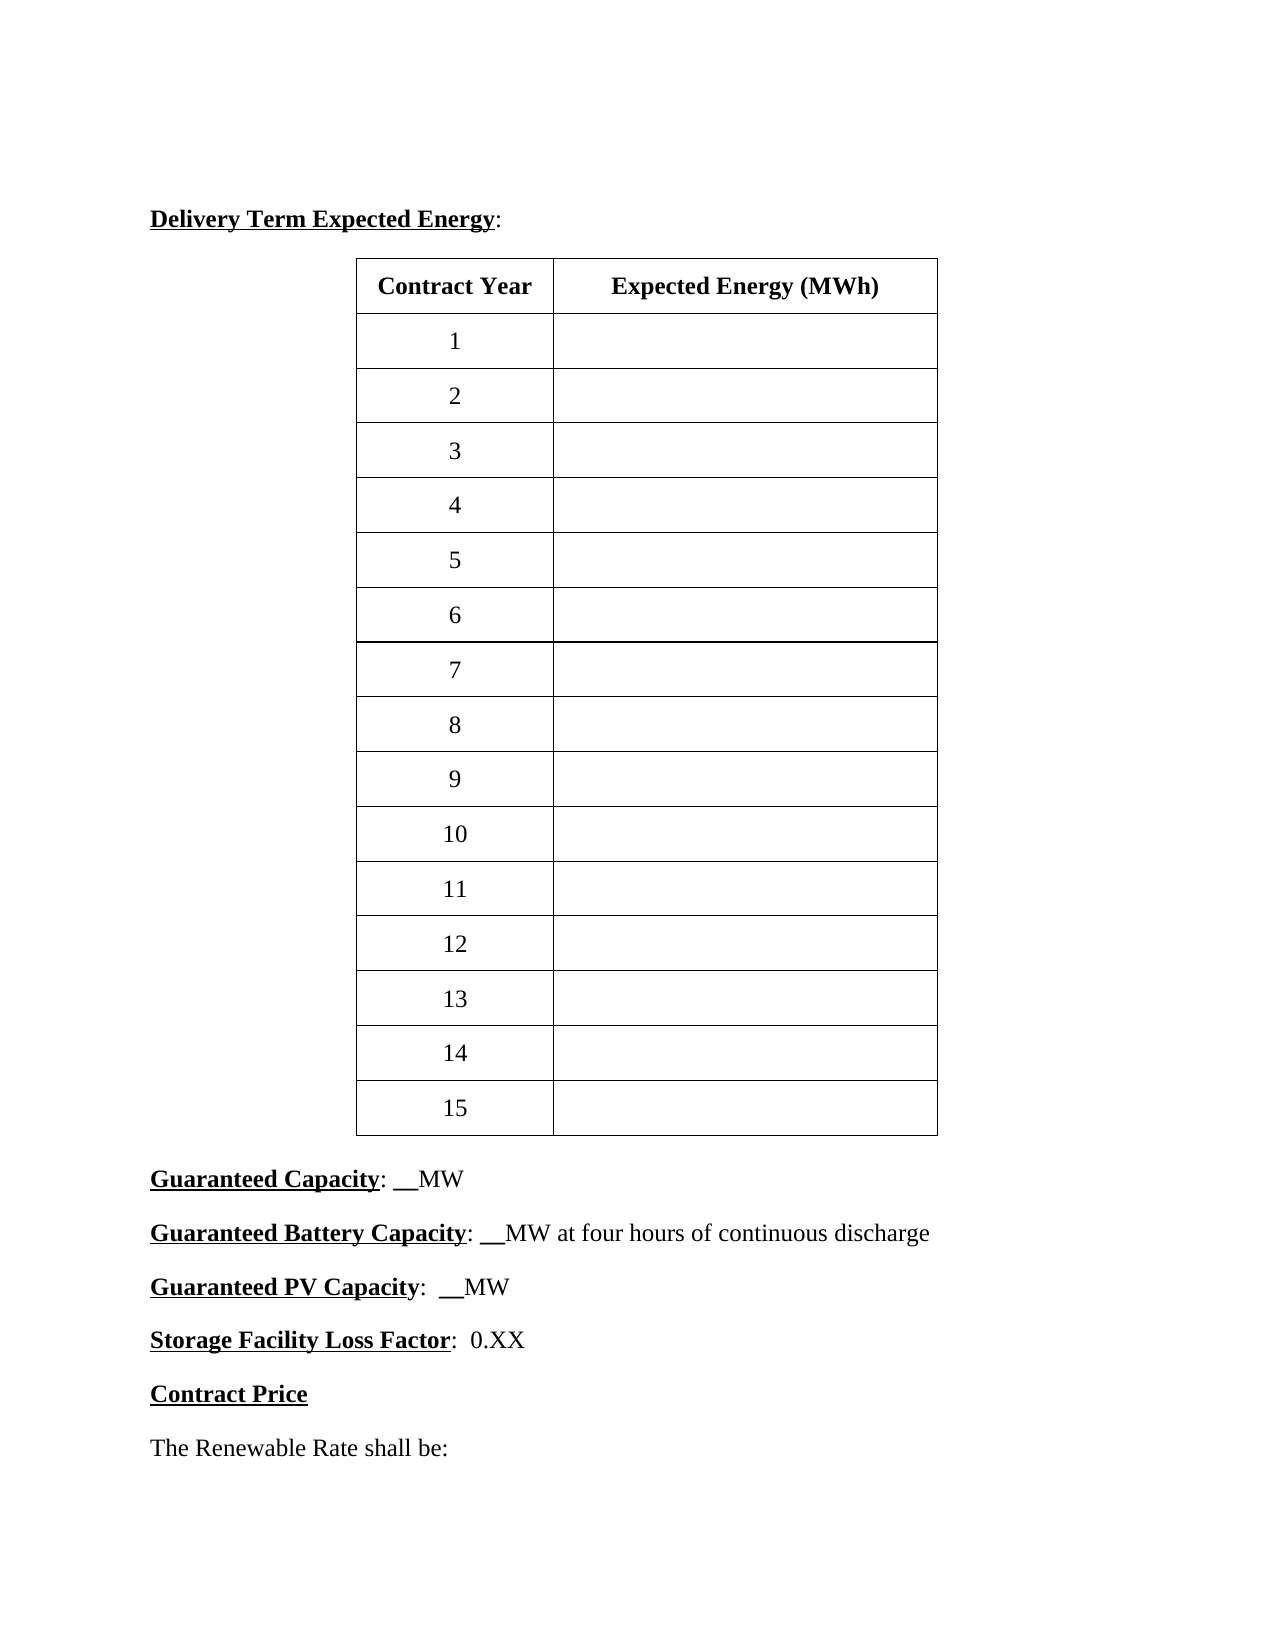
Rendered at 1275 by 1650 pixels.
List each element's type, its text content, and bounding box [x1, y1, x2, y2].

table_cell 10 [357, 807, 553, 861]
table_cell 14 [357, 1026, 553, 1080]
table_cell 9 [357, 752, 553, 806]
text Guaranteed Capacity: __MW [150, 1164, 1125, 1193]
text The Renewable Rate shall be: [150, 1433, 1125, 1462]
table_cell 6 [357, 588, 553, 641]
text Delivery Term Expected Energy: [150, 204, 1125, 232]
table_header Contract Year [357, 259, 553, 313]
table_cell 5 [357, 533, 553, 587]
table_cell [554, 862, 937, 915]
table_cell 1 [357, 314, 553, 367]
table_cell [554, 971, 937, 1025]
table_cell [554, 916, 937, 970]
table_cell [554, 423, 937, 477]
text Storage Facility Loss Factor: 0.XX [150, 1326, 1125, 1354]
table_cell 4 [357, 478, 553, 532]
table_cell 7 [357, 643, 553, 696]
table_cell 11 [357, 862, 553, 915]
table_cell [554, 369, 937, 422]
text Guaranteed PV Capacity: __MW [150, 1272, 1125, 1301]
table_cell [554, 1026, 937, 1080]
table_cell [554, 643, 937, 696]
table_cell 3 [357, 423, 553, 477]
text Guaranteed Battery Capacity: __MW at four hours of continuous discharge [150, 1218, 1125, 1247]
table_cell 15 [357, 1081, 553, 1134]
text Contract Price [150, 1379, 1125, 1408]
table_cell [554, 752, 937, 806]
table_cell [554, 533, 937, 587]
table_cell 8 [357, 697, 553, 751]
table_header Expected Energy (MWh) [554, 259, 937, 313]
table_cell [554, 478, 937, 532]
table_cell [554, 807, 937, 861]
table_cell [554, 697, 937, 751]
table_cell 13 [357, 971, 553, 1025]
table_cell 12 [357, 916, 553, 970]
table_cell 2 [357, 369, 553, 422]
table_cell [554, 588, 937, 641]
table_cell [554, 314, 937, 367]
table_cell [554, 1081, 937, 1134]
